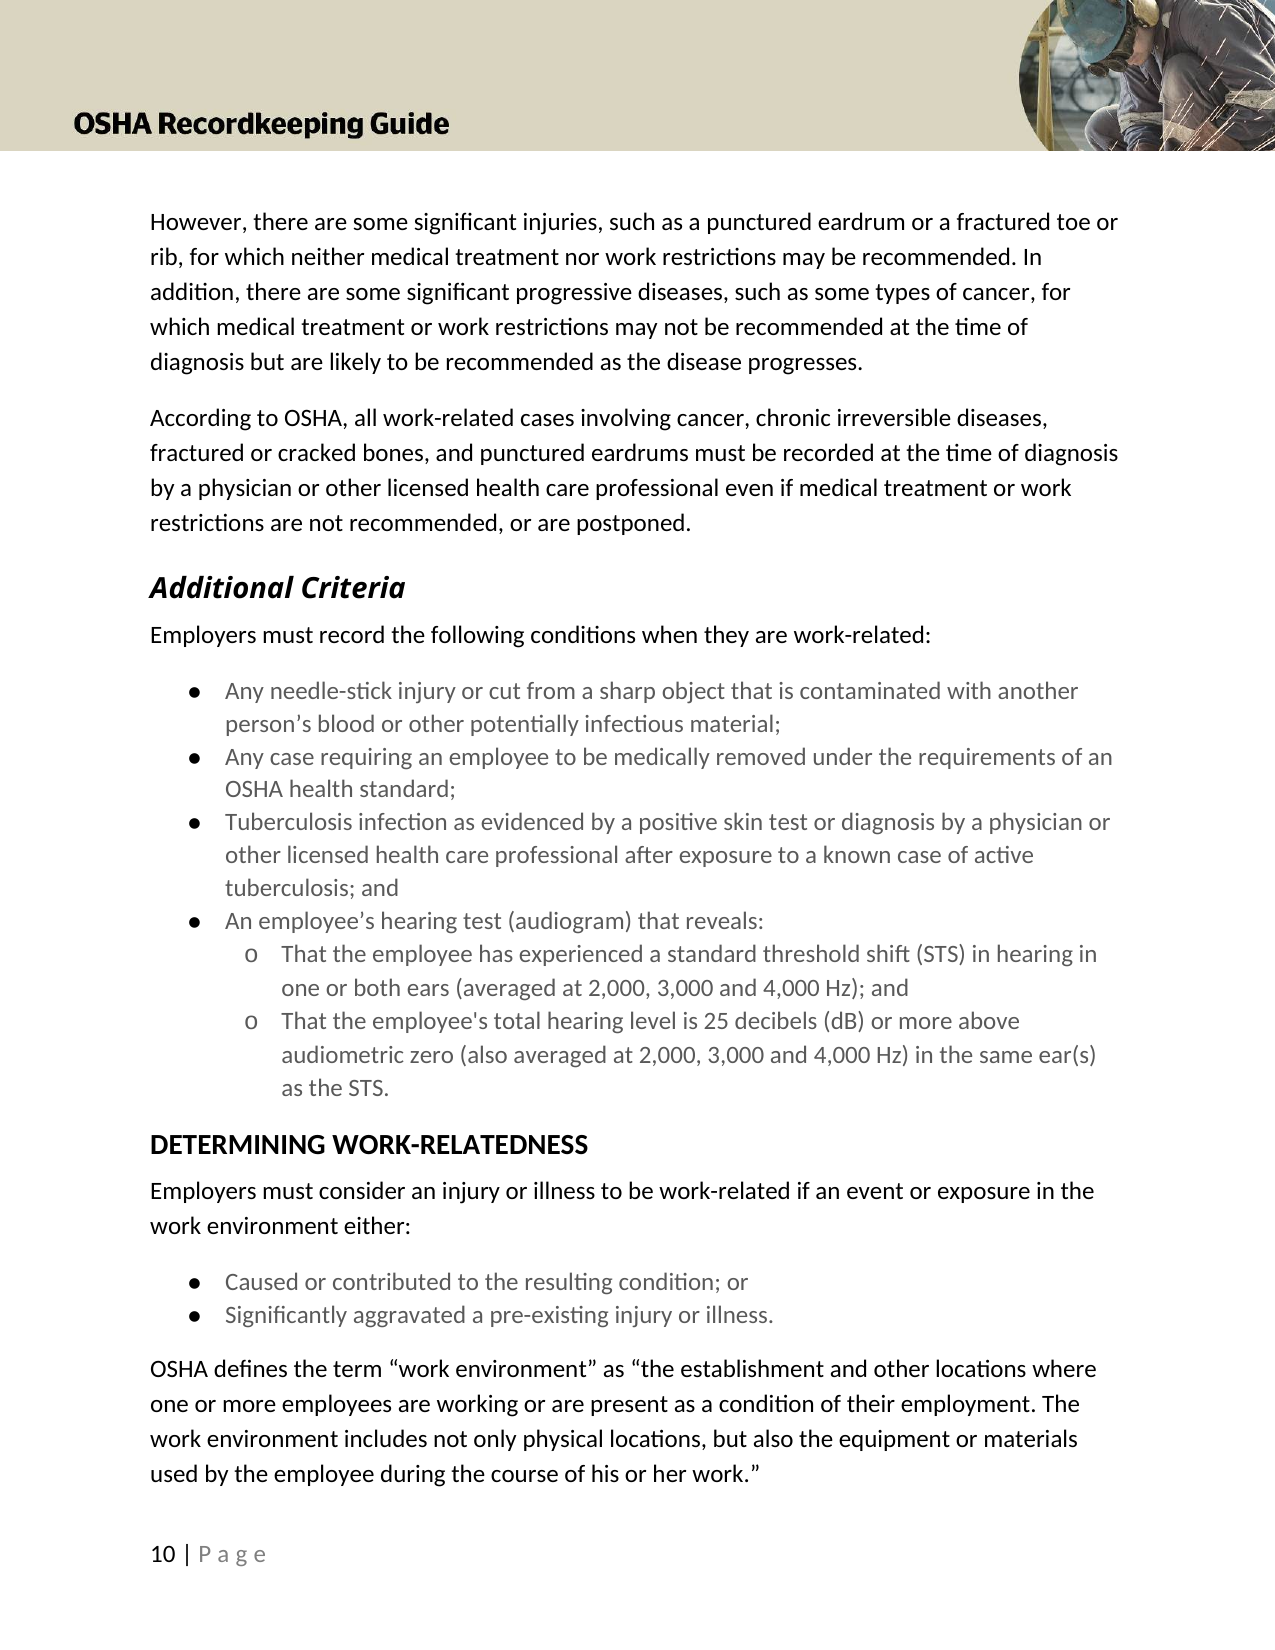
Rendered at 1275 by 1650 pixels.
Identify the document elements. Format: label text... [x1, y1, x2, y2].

text OSHA defines the term “work environment” as “the establishment and other locations where one or more employees are working or are present as a condition of their employment. The work environment includes not only physical locations, but also the equipment or materials used by the employee during the course of his or her work.” [150, 1353, 1125, 1488]
list Significantly aggravated a pre-existing injury or illness. [187, 1299, 1125, 1329]
picture [0, 0, 1275, 151]
list An employee’s hearing test (audiogram) that reveals: [187, 905, 1125, 936]
text However, there are some significant injuries, such as a punctured eardrum or a fractured toe or rib, for which neither medical treatment nor work restrictions may be recommended. In addition, there are some significant progressive diseases, such as some types of cancer, for which medical treatment or work restrictions may not be recommended at the time of diagnosis but are likely to be recommended as the disease progresses. [150, 206, 1125, 377]
list Any case requiring an employee to be medically removed under the requirements of an OSHA health standard; [187, 741, 1125, 804]
list Any needle-stick injury or cut from a sharp object that is contaminated with another person’s blood or other potentially infectious material; [187, 675, 1125, 738]
list That the employee's total hearing level is 25 decibels (dB) or more above audiometric zero (also averaged at 2,000, 3,000 and 4,000 Hz) in the same ear(s) as the STS. [244, 1005, 1125, 1103]
text Employers must consider an injury or illness to be work-related if an event or exposure in the work environment either: [150, 1175, 1125, 1241]
text According to OSHA, all work-related cases involving cancer, chronic irreversible diseases, fractured or cracked bones, and punctured eardrums must be recorded at the time of diagnosis by a physician or other licensed health care professional even if medical treatment or work restrictions are not recommended, or are postponed. [150, 402, 1125, 538]
list That the employee has experienced a standard threshold shift (STS) in hearing in one or both ears (averaged at 2,000, 3,000 and 4,000 Hz); and [244, 938, 1125, 1003]
list Tuberculosis infection as evidenced by a positive skin test or diagnosis by a physician or other licensed health care professional after exposure to a known case of active tuberculosis; and [187, 806, 1125, 903]
text Employers must record the following conditions when they are work-related: [150, 619, 1125, 649]
subtitle DETERMINING WORK-RELATEDNESS [150, 1126, 1125, 1162]
list Caused or contributed to the resulting condition; or [187, 1266, 1125, 1297]
subtitle Additional Criteria [150, 567, 1125, 607]
